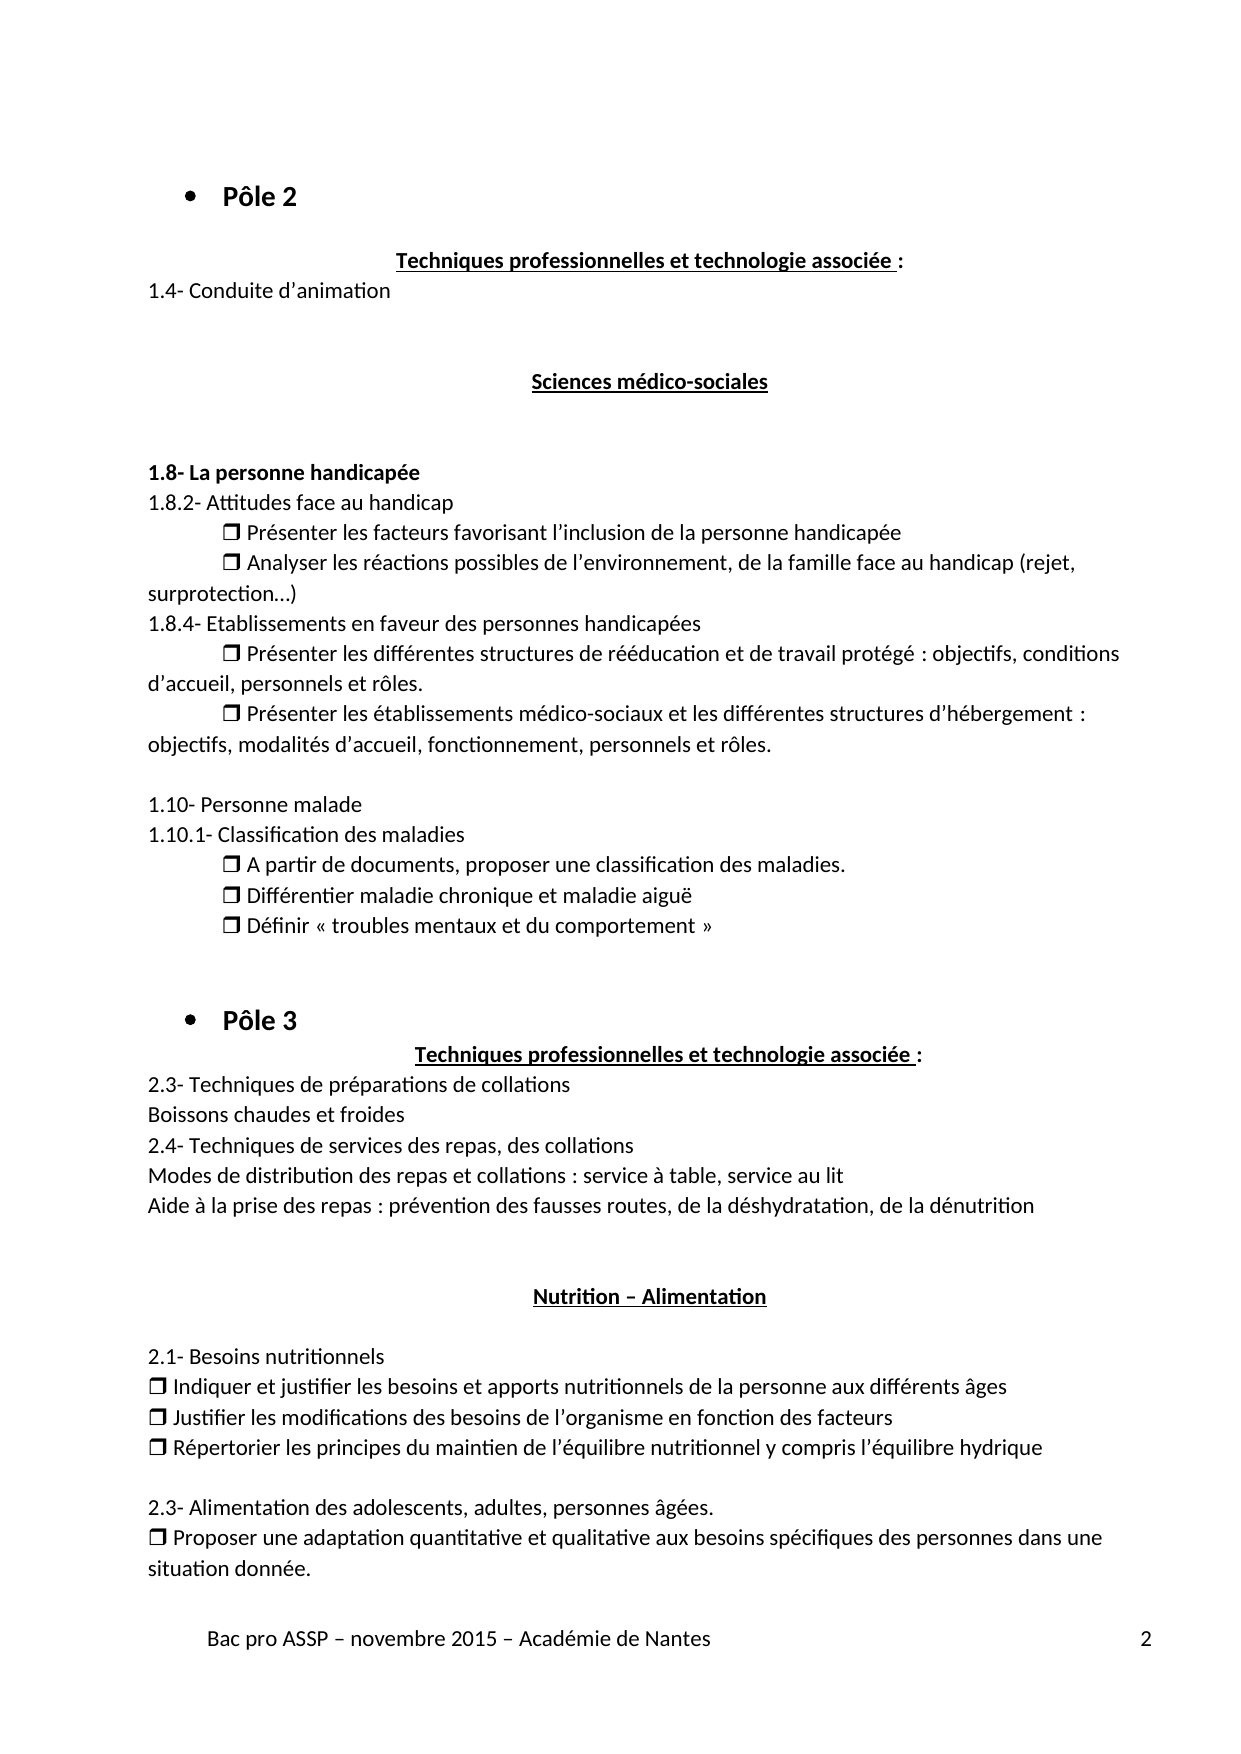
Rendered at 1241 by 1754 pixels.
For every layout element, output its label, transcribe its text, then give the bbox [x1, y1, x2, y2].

text Justifier les modifications des besoins de l’organisme en fonction des facteurs [148, 1403, 1152, 1431]
text Définir « troubles mentaux et du comportement » [148, 911, 1152, 939]
text 1.10.1- Classification des maladies [148, 820, 1152, 848]
text Différentier maladie chronique et maladie aiguë [148, 881, 1152, 909]
text 1.10- Personne malade [148, 790, 1152, 818]
text 1.8.2- Attitudes face au handicap [148, 488, 1152, 516]
text Présenter les établissements médico-sociaux et les différentes structures d’hébergement : objectifs, modalités d’accueil, fonctionnement, personnels et rôles. [148, 699, 1152, 758]
text Indiquer et justifier les besoins et apports nutritionnels de la personne aux différents âges [148, 1372, 1152, 1400]
text 1.8- La personne handicapée [148, 458, 1152, 486]
text Répertorier les principes du maintien de l’équilibre nutritionnel y compris l’équilibre hydrique [148, 1433, 1152, 1461]
text Présenter les différentes structures de rééducation et de travail protégé : objectifs, conditions d’accueil, personnels et rôles. [148, 639, 1152, 697]
text Techniques professionnelles et technologie associée : [148, 246, 1152, 274]
text Analyser les réactions possibles de l’environnement, de la famille face au handicap (rejet, surprotection…) [148, 548, 1152, 607]
text Techniques professionnelles et technologie associée : [185, 1040, 1152, 1068]
text 2.3- Techniques de préparations de collations [148, 1070, 1152, 1098]
text A partir de documents, proposer une classification des maladies. [148, 851, 1152, 879]
list Pôle 2 [185, 178, 1152, 213]
text Modes de distribution des repas et collations : service à table, service au lit [148, 1161, 1152, 1189]
text 1.4- Conduite d’animation [148, 277, 1152, 305]
text 1.8.4- Etablissements en faveur des personnes handicapées [148, 609, 1152, 637]
list Pôle 3 [185, 1002, 1152, 1037]
text Aide à la prise des repas : prévention des fausses routes, de la déshydratation, de la dénutrition [148, 1191, 1152, 1219]
text Nutrition – Alimentation [148, 1282, 1152, 1310]
text 2.1- Besoins nutritionnels [148, 1342, 1152, 1370]
text Proposer une adaptation quantitative et qualitative aux besoins spécifiques des personnes dans une situation donnée. [148, 1523, 1152, 1582]
text Sciences médico-sociales [148, 367, 1152, 395]
text Boissons chaudes et froides [148, 1101, 1152, 1128]
text 2.3- Alimentation des adolescents, adultes, personnes âgées. [148, 1493, 1152, 1521]
text 2.4- Techniques de services des repas, des collations [148, 1131, 1152, 1159]
text Présenter les facteurs favorisant l’inclusion de la personne handicapée [221, 518, 1152, 546]
